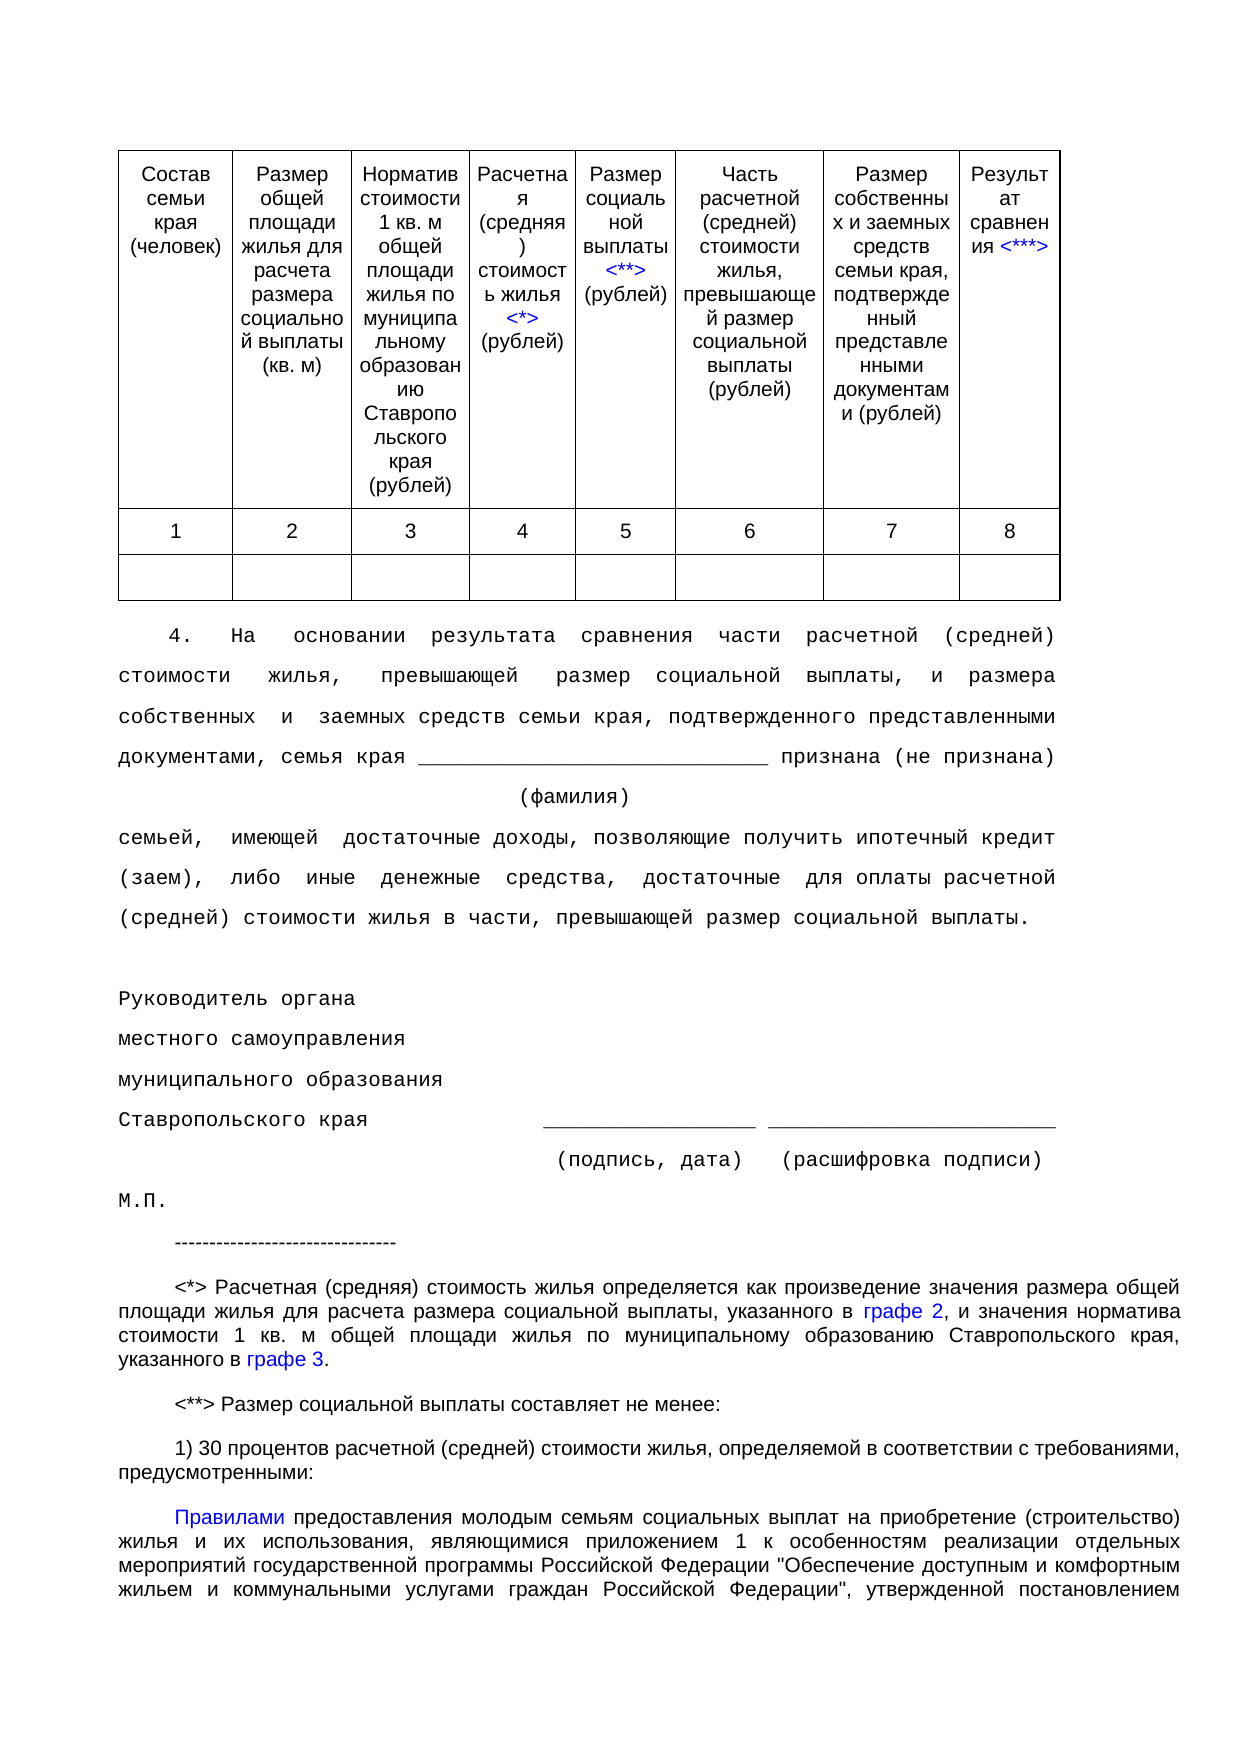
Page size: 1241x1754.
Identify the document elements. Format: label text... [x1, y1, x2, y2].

text <**> Размер социальной выплаты составляет не менее: [118, 1391, 1181, 1415]
text -------------------------------- [118, 1230, 1181, 1254]
text семьей, имеющей достаточные доходы, позволяющие получить ипотечный кредит [118, 827, 1181, 850]
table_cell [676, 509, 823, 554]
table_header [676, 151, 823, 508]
text местного самоуправления [118, 1028, 1181, 1052]
text (подпись, дата) (расшифровка подписи) [118, 1149, 1181, 1173]
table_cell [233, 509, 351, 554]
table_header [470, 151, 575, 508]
text муниципального образования [118, 1069, 1181, 1092]
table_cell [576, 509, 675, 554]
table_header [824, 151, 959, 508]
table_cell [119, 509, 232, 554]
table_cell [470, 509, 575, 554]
text 1) 30 процентов расчетной (средней) стоимости жилья, определяемой в соответствии с требованиями, предусмотренными: [118, 1436, 1181, 1484]
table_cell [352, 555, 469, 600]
text (заем), либо иные денежные средства, достаточные для оплаты расчетной [118, 867, 1181, 891]
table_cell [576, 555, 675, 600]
text М.П. [118, 1189, 1181, 1213]
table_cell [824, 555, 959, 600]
text собственных и заемных средств семьи края, подтвержденного представленными [118, 706, 1181, 729]
text Руководитель органа [118, 988, 1181, 1012]
text (фамилия) [118, 786, 1181, 810]
text (средней) стоимости жилья в части, превышающей размер социальной выплаты. [118, 907, 1181, 931]
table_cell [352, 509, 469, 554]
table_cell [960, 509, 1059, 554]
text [118, 1505, 1181, 1601]
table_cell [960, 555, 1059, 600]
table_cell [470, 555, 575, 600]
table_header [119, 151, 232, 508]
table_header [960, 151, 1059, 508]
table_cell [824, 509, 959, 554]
text стоимости жилья, превышающей размер социальной выплаты, и размера [118, 666, 1181, 689]
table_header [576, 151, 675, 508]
text Ставропольского края _________________ _______________________ [118, 1109, 1181, 1133]
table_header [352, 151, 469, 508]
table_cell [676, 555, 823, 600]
text документами, семья края ____________________________ признана (не признана) [118, 746, 1181, 770]
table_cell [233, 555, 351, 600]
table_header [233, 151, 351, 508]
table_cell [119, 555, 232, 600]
text 4. На основании результата сравнения части расчетной (средней) [118, 625, 1181, 649]
text <*> Расчетная (средняя) стоимость жилья определяется как произведение значения размера общей площади жилья для расчета размера социальной выплаты, указанного в графе 2, и значения норматива стоимости 1 кв. м общей площади жилья по муниципальному образованию Ставропольского края, указанного в графе 3. [118, 1275, 1181, 1371]
